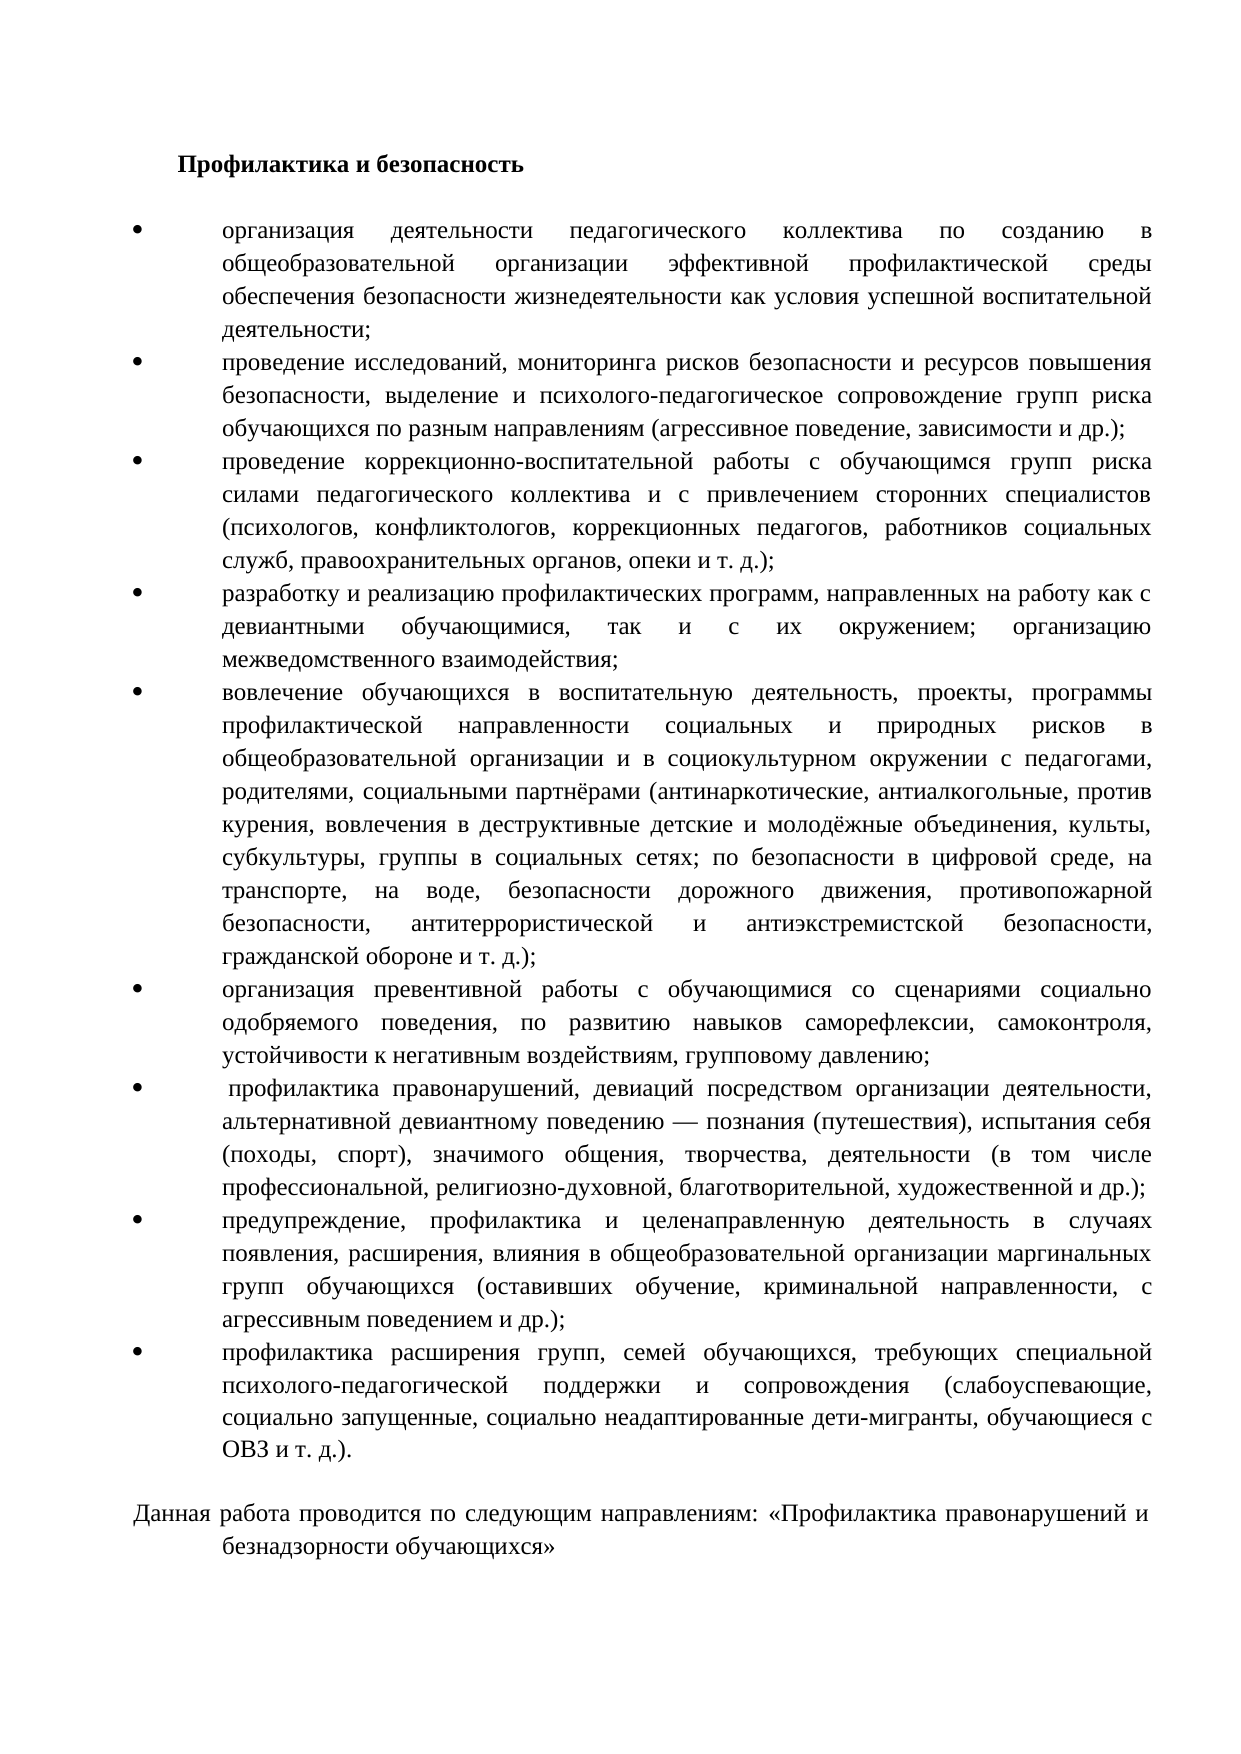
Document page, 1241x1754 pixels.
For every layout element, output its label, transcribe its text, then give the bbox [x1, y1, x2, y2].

list проведение исследований, мониторинга рисков безопасности и ресурсов повышения безопасности, выделение и психолого-педагогическое сопровождение групп риска обучающихся по разным направлениям (агрессивное поведение, зависимости и др.); [133, 347, 1152, 442]
subtitle Профилактика и безопасность [177, 149, 1190, 178]
list разработку и реализацию профилактических программ, направленных на работу как с девиантными обучающимися, так и с их окружением; организацию межведомственного взаимодействия; [133, 578, 1152, 673]
list организация превентивной работы с обучающимися со сценариями социально одобряемого поведения, по развитию навыков саморефлексии, самоконтроля, устойчивости к негативным воздействиям, групповому давлению; [133, 974, 1152, 1069]
list организация деятельности педагогического коллектива по созданию в общеобразовательной организации эффективной профилактической среды обеспечения безопасности жизнедеятельности как условия успешной воспитательной деятельности; [133, 215, 1152, 342]
list профилактика правонарушений, девиаций посредством организации деятельности, альтернативной девиантному поведению — познания (путешествия), испытания себя (походы, спорт), значимого общения, творчества, деятельности (в том числе профессиональной, религиозно-духовной, благотворительной, художественной и др.); [133, 1073, 1152, 1201]
text Данная работа проводится по следующим направлениям: «Профилактика правонарушений и безнадзорности обучающихся» [133, 1498, 1190, 1560]
list профилактика расширения групп, семей обучающихся, требующих специальной психолого-педагогической поддержки и сопровождения (слабоуспевающие, социально запущенные, социально неадаптированные дети-мигранты, обучающиеся с ОВЗ и т. д.). [133, 1337, 1152, 1463]
list проведение коррекционно-воспитательной работы с обучающимся групп риска силами педагогического коллектива и с привлечением сторонних специалистов (психологов, конфликтологов, коррекционных педагогов, работников социальных служб, правоохранительных органов, опеки и т. д.); [133, 446, 1152, 574]
list вовлечение обучающихся в воспитательную деятельность, проекты, программы профилактической направленности социальных и природных рисков в общеобразовательной организации и в социокультурном окружении с педагогами, родителями, социальными партнёрами (антинаркотические, антиалкогольные, против курения, вовлечения в деструктивные детские и молодёжные объединения, культы, субкультуры, группы в социальных сетях; по безопасности в цифровой среде, на транспорте, на воде, безопасности дорожного движения, противопожарной безопасности, антитеррористической и антиэкстремистской безопасности, гражданской обороне и т. д.); [133, 677, 1152, 970]
list предупреждение, профилактика и целенаправленную деятельность в случаях появления, расширения, влияния в общеобразовательной организации маргинальных групп обучающихся (оставивших обучение, криминальной направленности, с агрессивным поведением и др.); [133, 1205, 1152, 1333]
